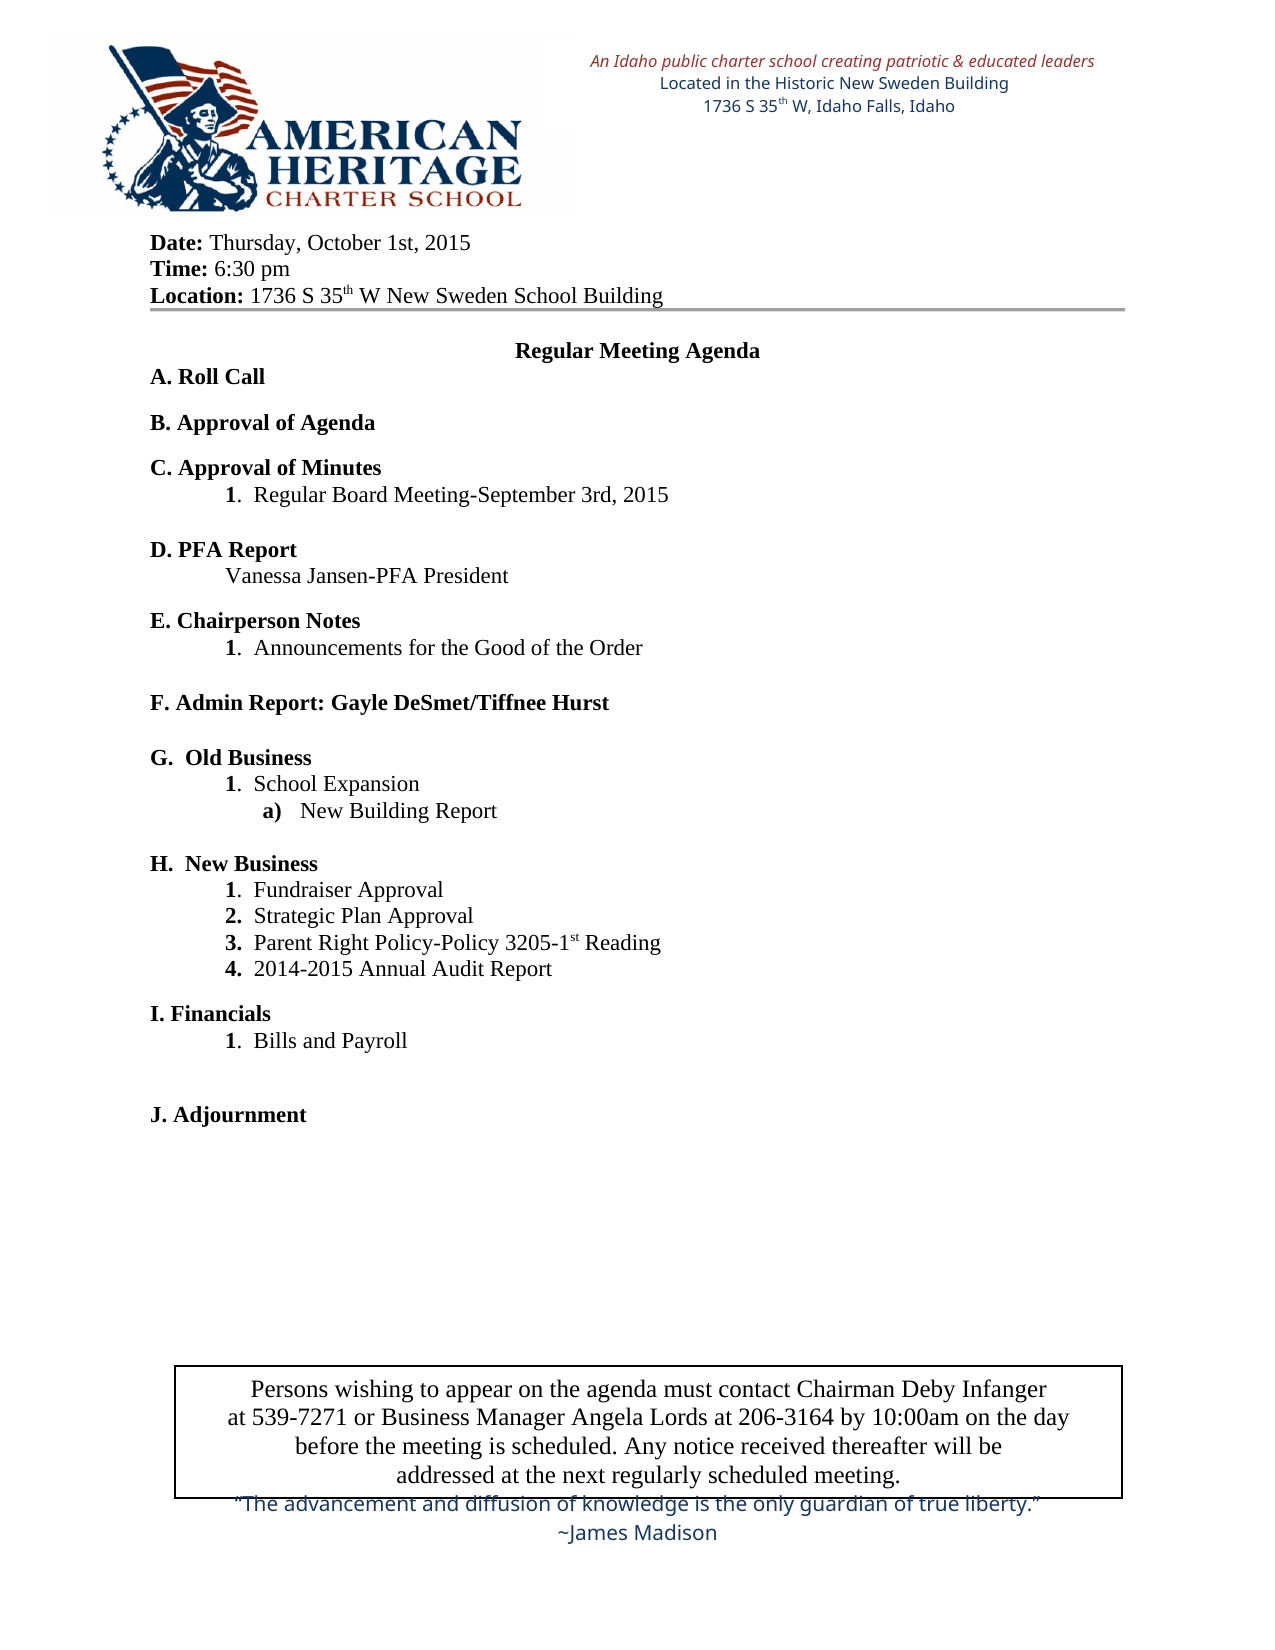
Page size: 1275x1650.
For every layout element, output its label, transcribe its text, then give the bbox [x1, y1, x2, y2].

text B. Approval of Agenda [150, 409, 1125, 435]
text 1. Fundraiser Approval [150, 876, 1125, 902]
list New Building Report [262, 797, 1125, 823]
text C. Approval of Minutes [150, 454, 1125, 481]
text 1. Announcements for the Good of the Order [150, 634, 1125, 660]
text F. Admin Report: Gayle DeSmet/Tiffnee Hurst [150, 689, 1125, 715]
text 4. 2014-2015 Annual Audit Report [150, 955, 1125, 981]
text 3. Parent Right Policy-Policy 3205-1st Reading [150, 929, 1125, 955]
text H. New Business [150, 849, 1125, 876]
text Date: Thursday, October 1st, 2015 [150, 229, 1125, 255]
text I. Financials [150, 1001, 1125, 1027]
text 1. Bills and Payroll [150, 1027, 1125, 1053]
text Location: 1736 S 35th W New Sweden School Building [150, 282, 1125, 308]
text J. Adjournment [150, 1101, 1125, 1127]
text D. PFA Report [150, 536, 1125, 562]
text 2. Strategic Plan Approval [150, 902, 1125, 929]
text 1. School Expansion [150, 771, 1125, 797]
text E. Chairperson Notes [150, 608, 1125, 634]
text A. Roll Call [150, 363, 1125, 389]
text 1. Regular Board Meeting-September 3rd, 2015 [150, 481, 1125, 507]
text Regular Meeting Agenda [150, 337, 1125, 363]
text Vanessa Jansen-PFA President [225, 562, 1125, 588]
text Time: 6:30 pm [150, 255, 1125, 282]
picture [49, 33, 574, 220]
text G. Old Business [150, 744, 1125, 771]
